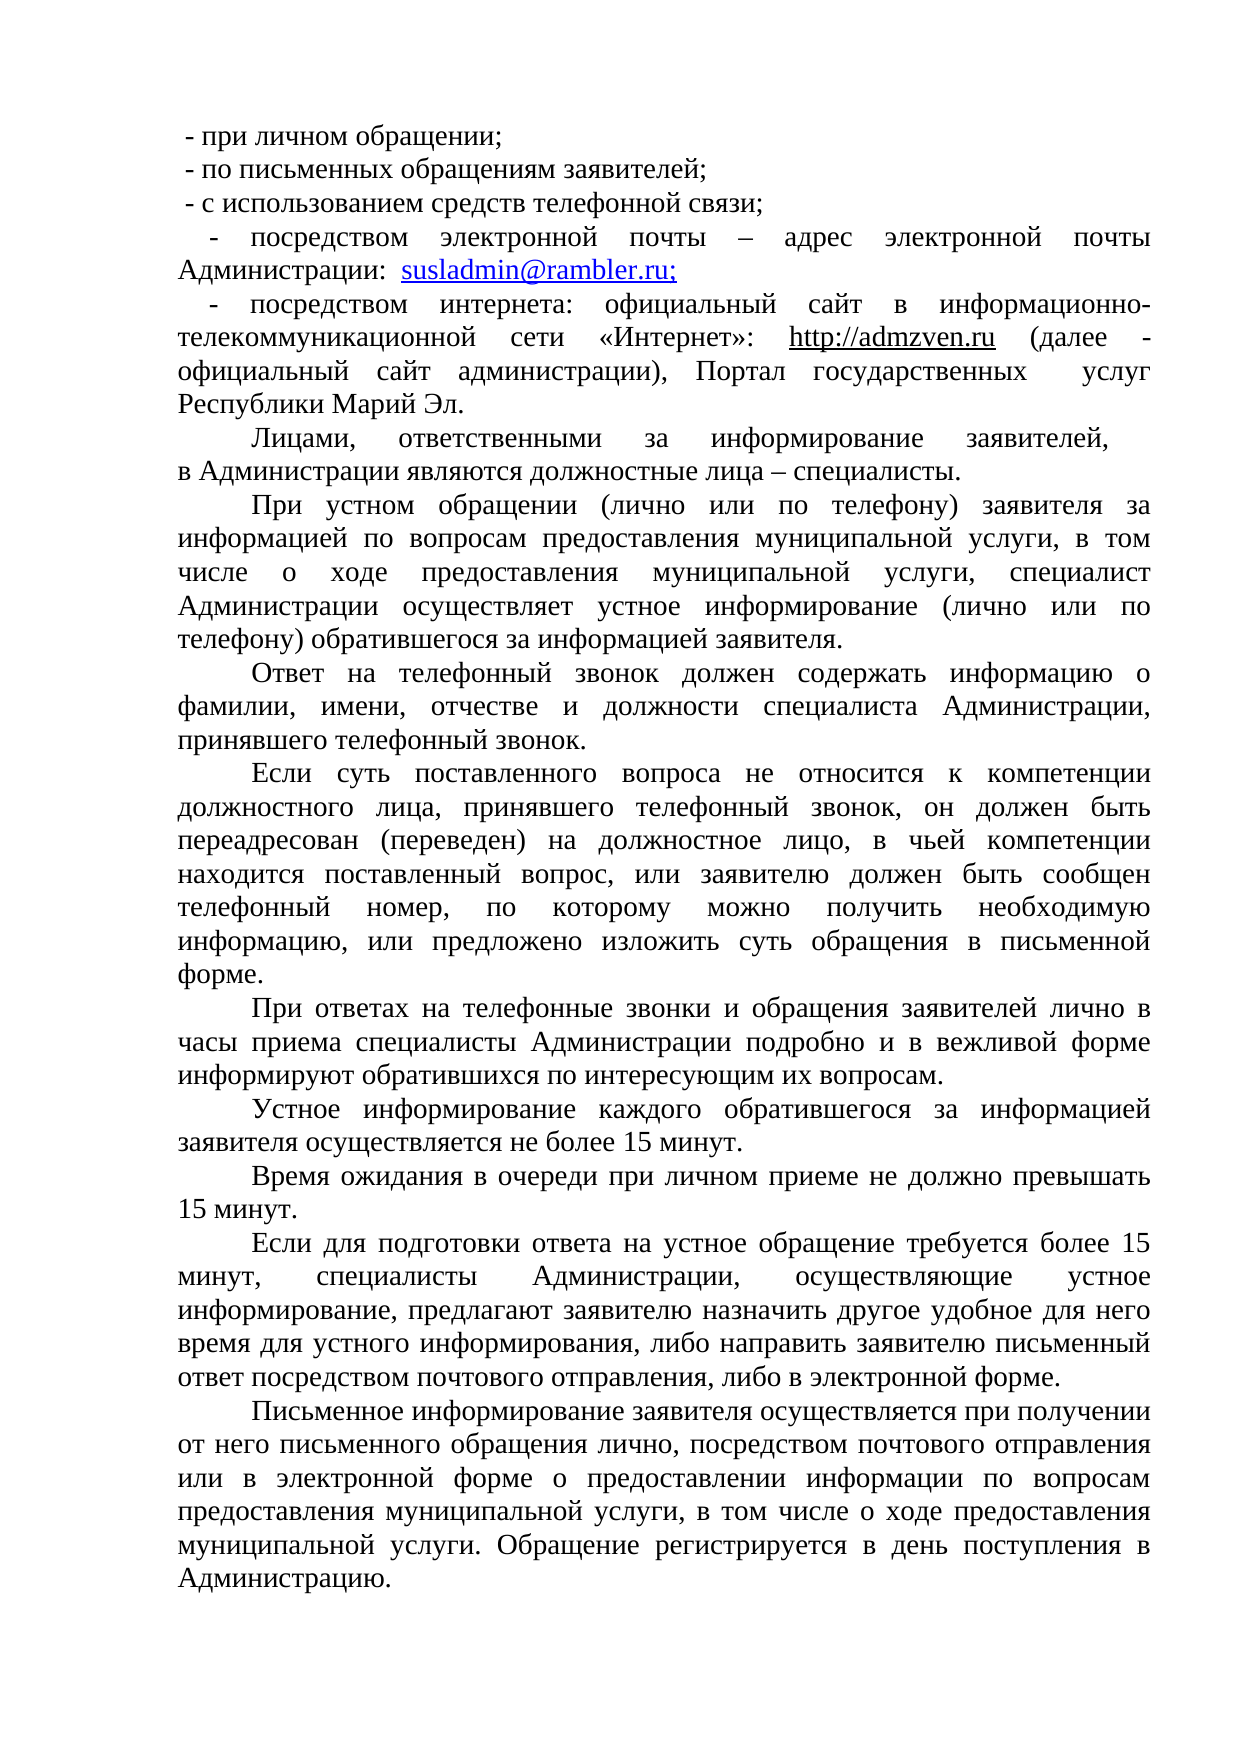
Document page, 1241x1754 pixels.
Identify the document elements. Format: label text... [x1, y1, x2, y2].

text Ответ на телефонный звонок должен содержать информацию о фамилии, имени, отчестве и должности специалиста Администрации, принявшего телефонный звонок. [177, 655, 1152, 755]
text - посредством электронной почты – адрес электронной почты Администрации: susladmin@rambler.ru; [177, 219, 1152, 286]
text При ответах на телефонные звонки и обращения заявителей лично в часы приема специалисты Администрации подробно и в вежливой форме информируют обратившихся по интересующим их вопросам. [177, 990, 1152, 1091]
text - посредством интернета: официальный сайт в информационно-телекоммуникационной сети «Интернет»: http://admzven.ru (далее - официальный сайт администрации), Портал государственных услуг Республики Марий Эл. [177, 286, 1152, 420]
text Письменное информирование заявителя осуществляется при получении от него письменного обращения лично, посредством почтового отправления или в электронной форме о предоставлении информации по вопросам предоставления муниципальной услуги, в том числе о ходе предоставления муниципальной услуги. Обращение регистрируется в день поступления в Администрацию. [177, 1393, 1152, 1594]
text Если для подготовки ответа на устное обращение требуется более 15 минут, специалисты Администрации, осуществляющие устное информирование, предлагают заявителю назначить другое удобное для него время для устного информирования, либо направить заявителю письменный ответ посредством почтового отправления, либо в электронной форме. [177, 1225, 1152, 1393]
text - с использованием средств телефонной связи; [177, 185, 1152, 219]
text Если суть поставленного вопроса не относится к компетенции должностного лица, принявшего телефонный звонок, он должен быть переадресован (переведен) на должностное лицо, в чьей компетенции находится поставленный вопрос, или заявителю должен быть сообщен телефонный номер, по которому можно получить необходимую информацию, или предложено изложить суть обращения в письменной форме. [177, 755, 1152, 990]
text Время ожидания в очереди при личном приеме не должно превышать 15 минут. [177, 1158, 1152, 1225]
text - при личном обращении; [177, 118, 1152, 152]
text - по письменных обращениям заявителей; [177, 152, 1152, 185]
text Лицами, ответственными за информирование заявителей, в Администрации являются должностные лица – специалисты. [177, 420, 1152, 487]
text При устном обращении (лично или по телефону) заявителя за информацией по вопросам предоставления муниципальной услуги, в том числе о ходе предоставления муниципальной услуги, специалист Администрации осуществляет устное информирование (лично или по телефону) обратившегося за информацией заявителя. [177, 487, 1152, 655]
text Устное информирование каждого обратившегося за информацией заявителя осуществляется не более 15 минут. [177, 1091, 1152, 1158]
